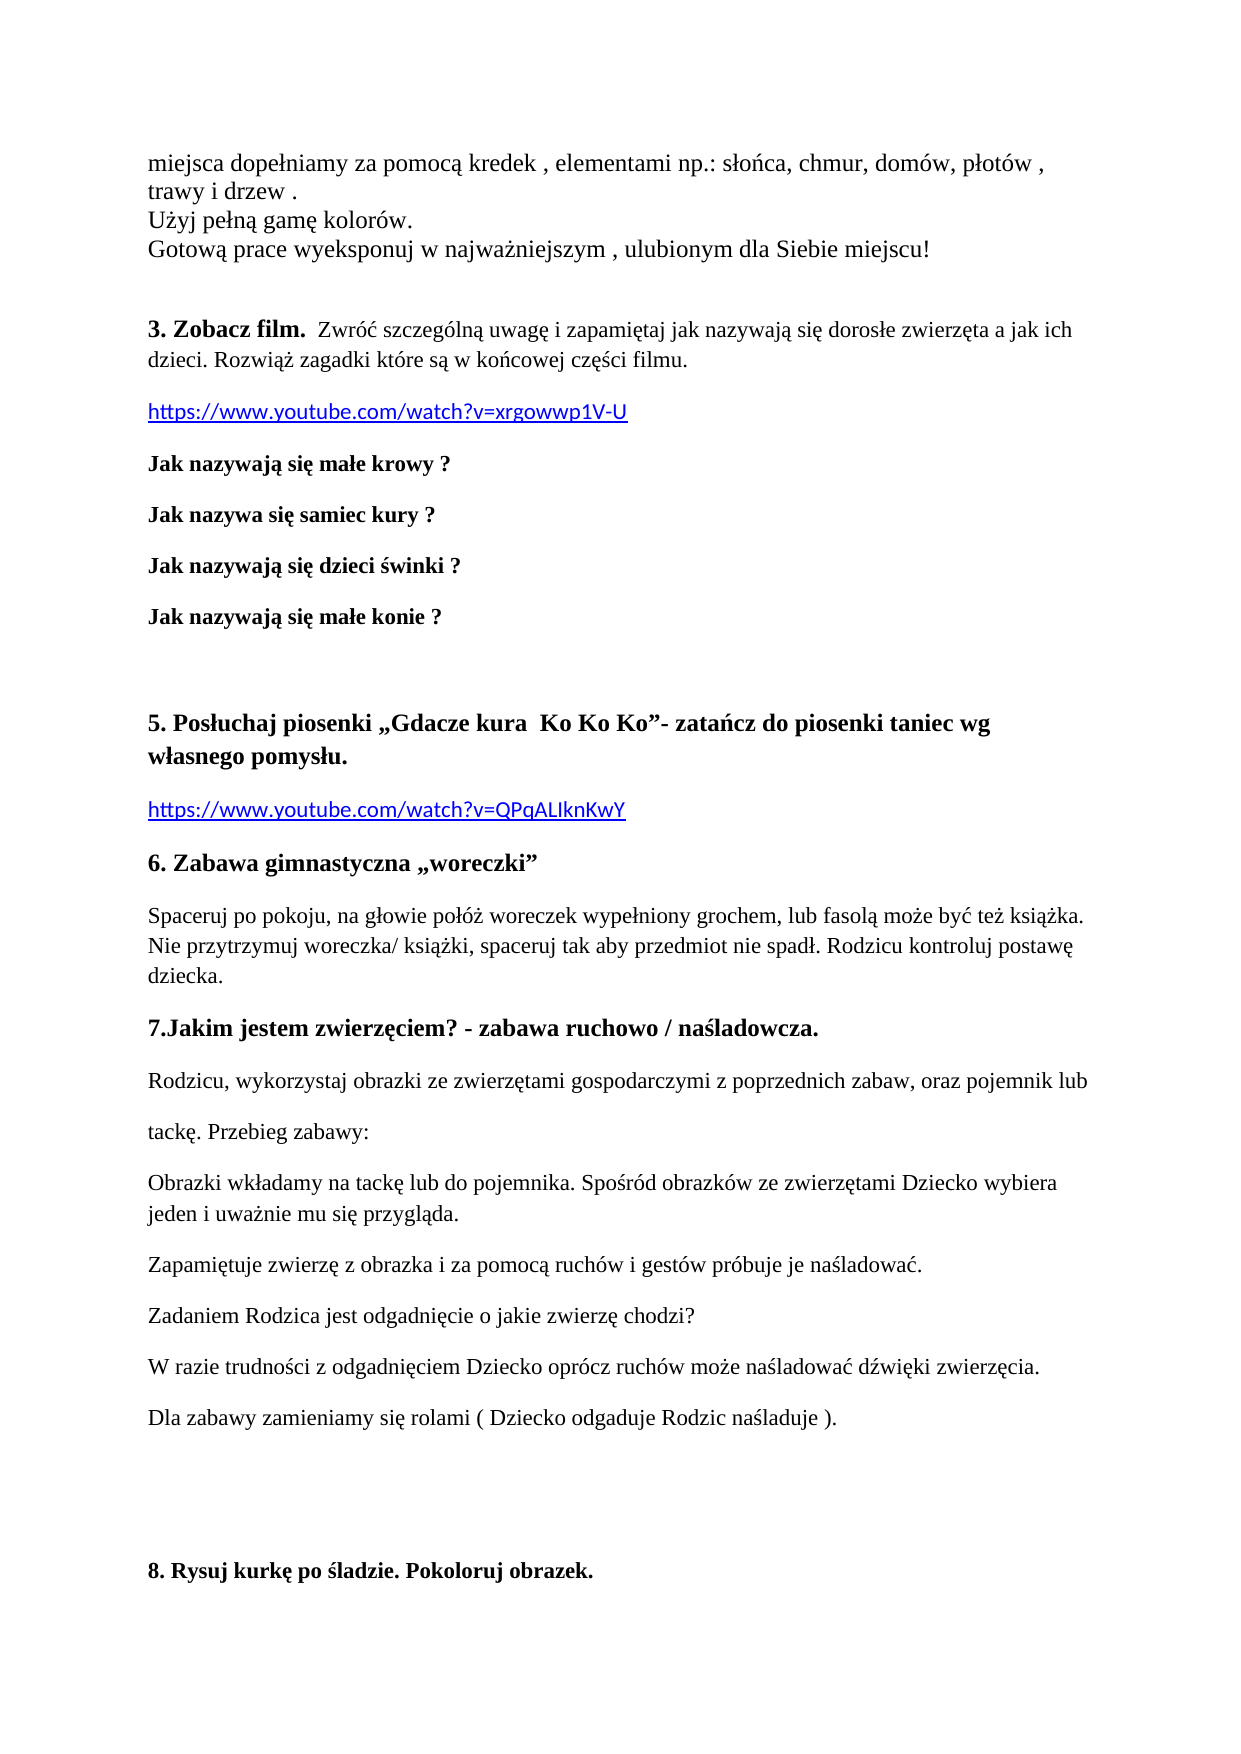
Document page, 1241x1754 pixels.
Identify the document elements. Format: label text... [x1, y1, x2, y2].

text Zadaniem Rodzica jest odgadnięcie o jakie zwierzę chodzi? [148, 1302, 1093, 1328]
text Zapamiętuje zwierzę z obrazka i za pomocą ruchów i gestów próbuje je naśladować. [148, 1251, 1093, 1277]
text 3. Zobacz film. Zwróć szczególną uwagę i zapamiętaj jak nazywają się dorosłe zwierzęta a jak ich dzieci. Rozwiąż zagadki które są w końcowej części filmu. [148, 314, 1093, 373]
text 7.Jakim jestem zwierzęciem? - zabawa ruchowo / naśladowcza. [148, 1013, 1093, 1042]
text 6. Zabawa gimnastyczna „woreczki” [148, 848, 1093, 877]
text 5. Posłuchaj piosenki „Gdacze kura Ko Ko Ko”- zatańcz do piosenki taniec wg własnego pomysłu. [148, 708, 1093, 770]
text Jak nazywa się samiec kury ? [148, 501, 1093, 528]
text 8. Rysuj kurkę po śladzie. Pokoloruj obrazek. [148, 1557, 1093, 1583]
text tackę. Przebieg zabawy: [148, 1118, 1093, 1145]
text Jak nazywają się małe krowy ? [148, 450, 1093, 477]
text Spaceruj po pokoju, na głowie połóż woreczek wypełniony grochem, lub fasolą może być też książka. Nie przytrzymuj woreczka/ książki, spaceruj tak aby przedmiot nie spadł. Rodzicu kontroluj postawę dziecka. [148, 902, 1093, 989]
text Jak nazywają się małe konie ? [148, 603, 1093, 630]
text Dla zabawy zamieniamy się rolami ( Dziecko odgaduje Rodzic naśladuje ). [148, 1404, 1093, 1430]
text Jak nazywają się dzieci świnki ? [148, 552, 1093, 579]
text https://www.youtube.com/watch?v=xrgowwp1V-U [148, 397, 1093, 425]
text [148, 148, 1093, 205]
text Rodzicu, wykorzystaj obrazki ze zwierzętami gospodarczymi z poprzednich zabaw, oraz pojemnik lub [148, 1067, 1093, 1094]
text Użyj pełną gamę kolorów. [148, 205, 1093, 234]
text Obrazki wkładamy na tackę lub do pojemnika. Spośród obrazków ze zwierzętami Dziecko wybiera jeden i uważnie mu się przygląda. [148, 1169, 1093, 1226]
text https://www.youtube.com/watch?v=QPqALIknKwY [148, 795, 1093, 823]
text Gotową prace wyeksponuj w najważniejszym , ulubionym dla Siebie miejscu! [148, 234, 1093, 263]
text W razie trudności z odgadnięciem Dziecko oprócz ruchów może naśladować dźwięki zwierzęcia. [148, 1353, 1093, 1379]
